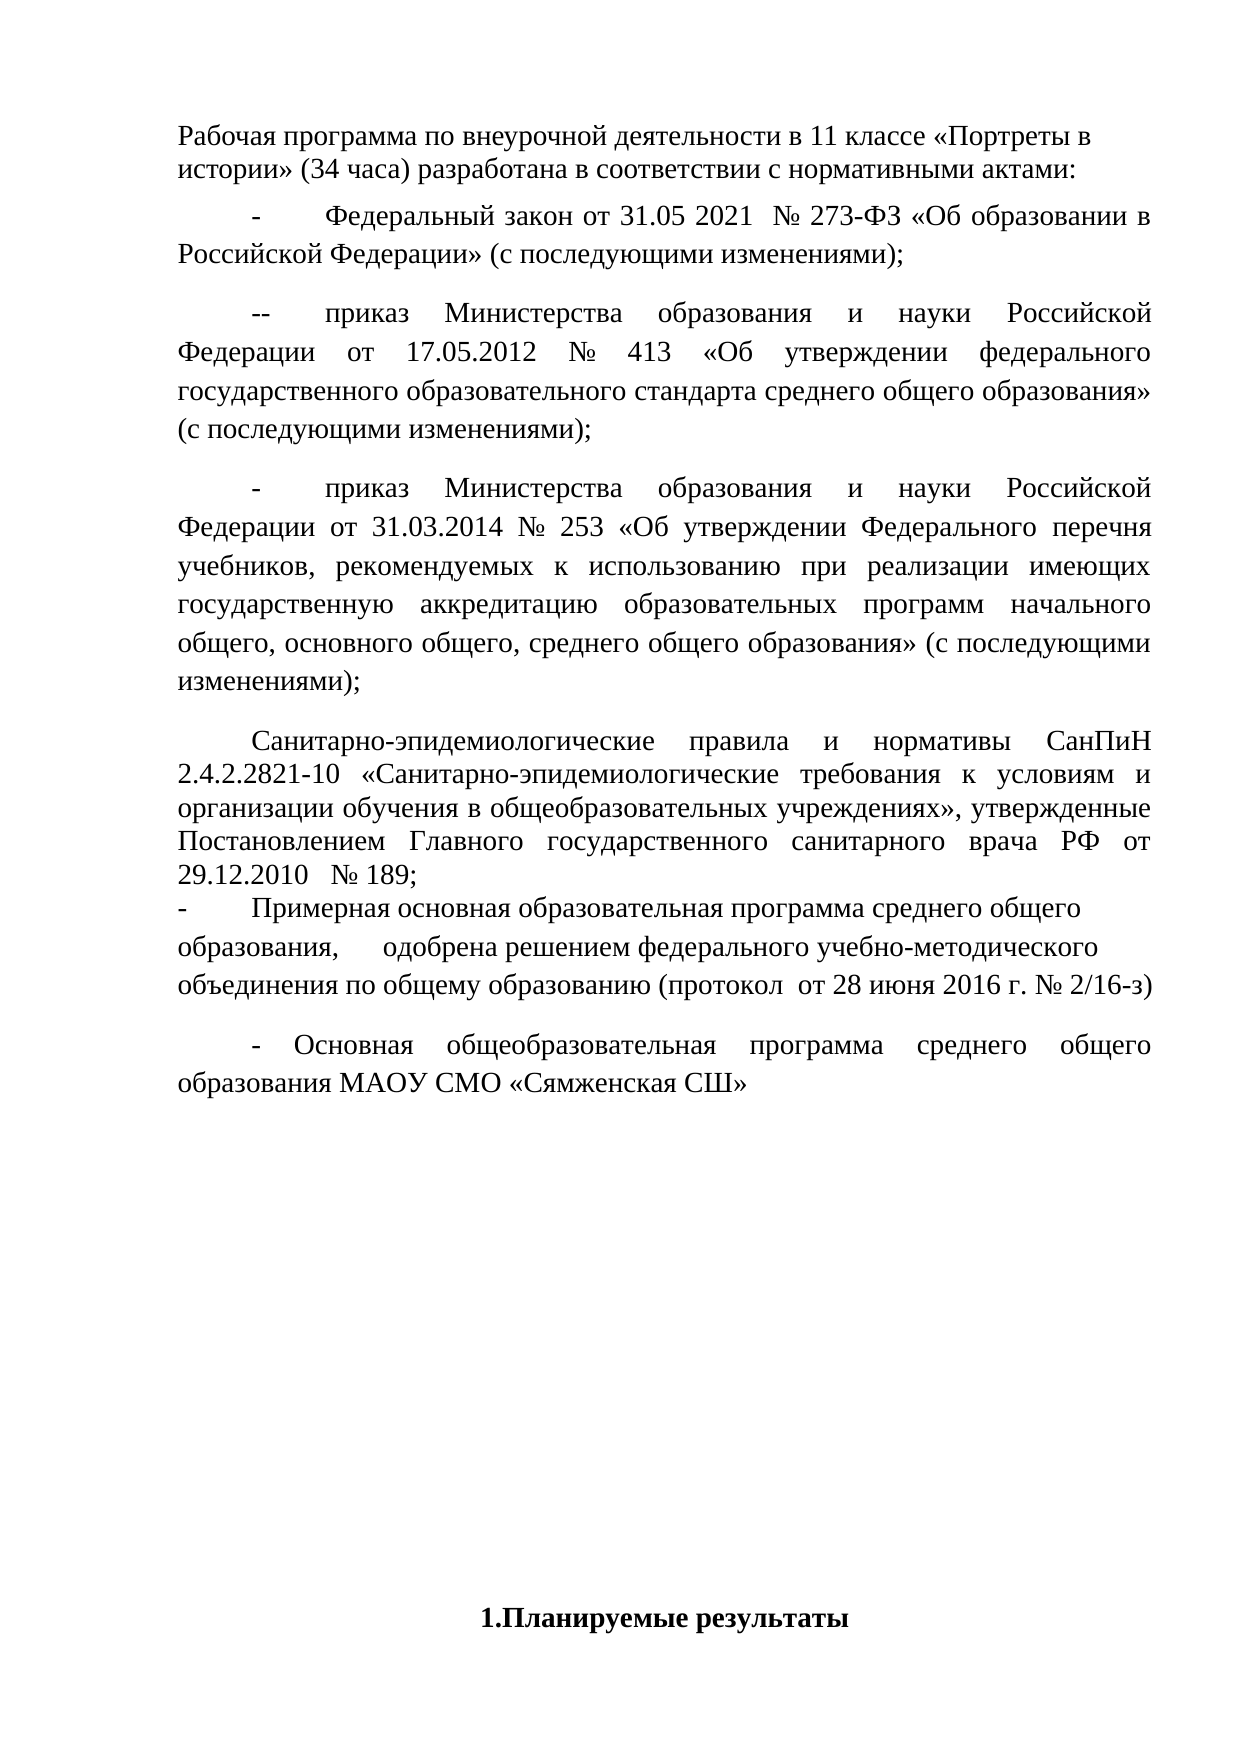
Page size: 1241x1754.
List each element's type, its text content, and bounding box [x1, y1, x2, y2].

text Рабочая программа по внеурочной деятельности в 11 классе «Портреты в истории» (34 часа) разработана в соответствии с нормативными актами: [177, 118, 1152, 185]
text - Примерная основная образовательная программа среднего общего образования, одобрена решением федерального учебно-методического объединения по общему образованию (протокол от 28 июня . № 2/16-з) [177, 890, 1167, 1001]
text Санитарно-эпидемиологические правила и нормативы СанПиН 2.4.2.2821-10 «Санитарно-эпидемиологические требования к условиям и организации обучения в общеобразовательных учреждениях», утвержденные Постановлением Главного государственного санитарного врача РФ от 29.12.2010 № 189; [177, 723, 1152, 890]
text - Федеральный закон от 31.05 2021 № 273-ФЗ «Об образовании в Российской Федерации» (с последующими изменениями); [177, 198, 1152, 270]
text - Основная общеобразовательная программа среднего общего образования МАОУ СМО «Сямженская СШ» [177, 1027, 1152, 1099]
text -- приказ Министерства образования и науки Российской Федерации от 17.05.2012 № 413 «Об утверждении федерального государственного образовательного стандарта среднего общего образования» (с последующими изменениями); [177, 296, 1152, 445]
text 1.Планируемые результаты [177, 1600, 1152, 1633]
text - приказ Министерства образования и науки Российской Федерации от 31.03.2014 № 253 «Об утверждении Федерального перечня учебников, рекомендуемых к использованию при реализации имеющих государственную аккредитацию образовательных программ начального общего, основного общего, среднего общего образования» (с последующими изменениями); [177, 471, 1152, 697]
